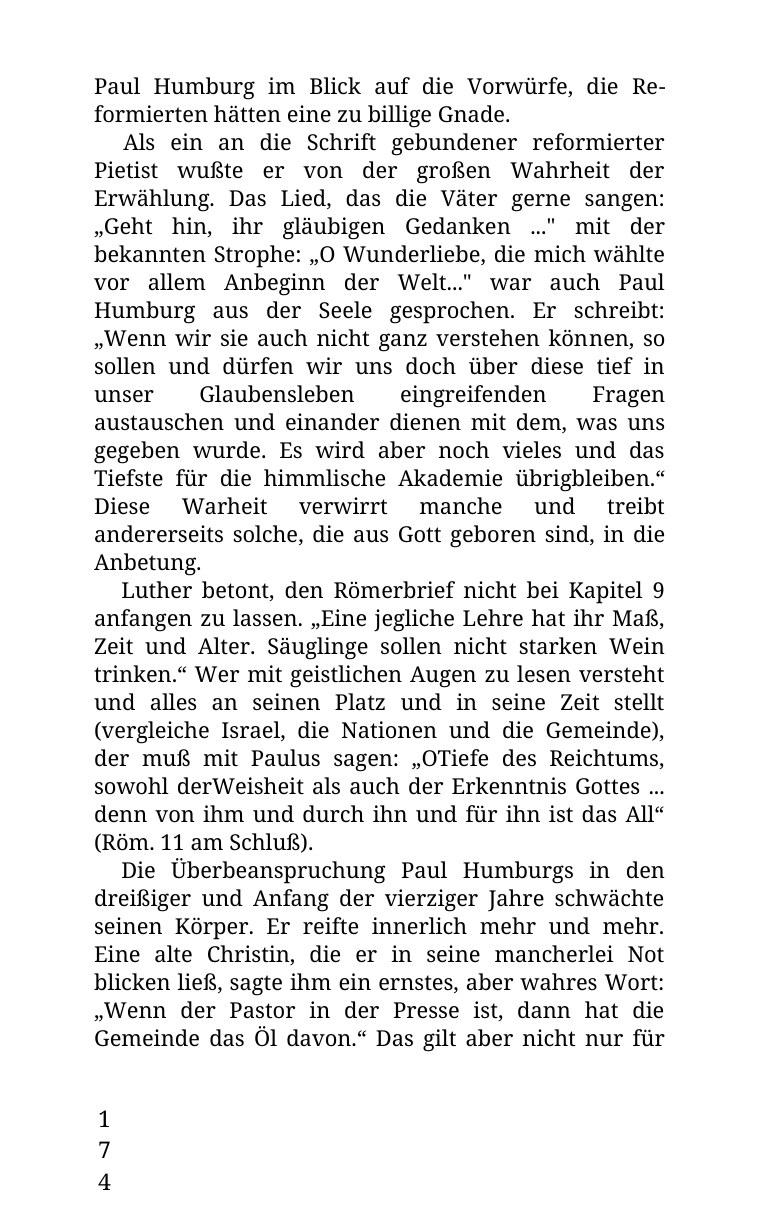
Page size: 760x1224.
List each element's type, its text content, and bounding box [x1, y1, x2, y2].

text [94, 856, 665, 1052]
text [94, 72, 665, 128]
text Als ein an die Schrift gebundener reformierter Pietist wußte er von der großen Wahrheit der Erwählung. Das Lied, das die Väter gerne sangen: „Geht hin, ihr gläubigen Gedanken ..." mit der bekannten Strophe: „O Wunderliebe, die mich wählte vor allem Anbeginn der Welt..." war auch Paul Humburg aus der Seele gesprochen. Er schreibt: „Wenn wir sie auch nicht ganz verstehen können, so sollen und dürfen wir uns doch über diese tief in unser Glaubensleben eingreifenden Fragen austauschen und einander dienen mit dem, was uns gegeben wurde. Es wird aber noch vieles und das Tiefste für die himmlische Akademie übrigbleiben.“ Diese Warheit verwirrt manche und treibt andererseits solche, die aus Gott geboren sind, in die Anbetung. [94, 128, 665, 576]
text Luther betont, den Römerbrief nicht bei Kapitel 9 anfangen zu lassen. „Eine jegliche Lehre hat ihr Maß, Zeit und Alter. Säuglinge sollen nicht starken Wein trinken.“ Wer mit geistlichen Augen zu lesen versteht und alles an seinen Platz und in seine Zeit stellt (vergleiche Israel, die Nationen und die Gemeinde), der muß mit Paulus sagen: „OTiefe des Reichtums, sowohl derWeisheit als auch der Erkenntnis Gottes ... denn von ihm und durch ihn und für ihn ist das All“ (Röm. 11 am Schluß). [94, 576, 665, 856]
